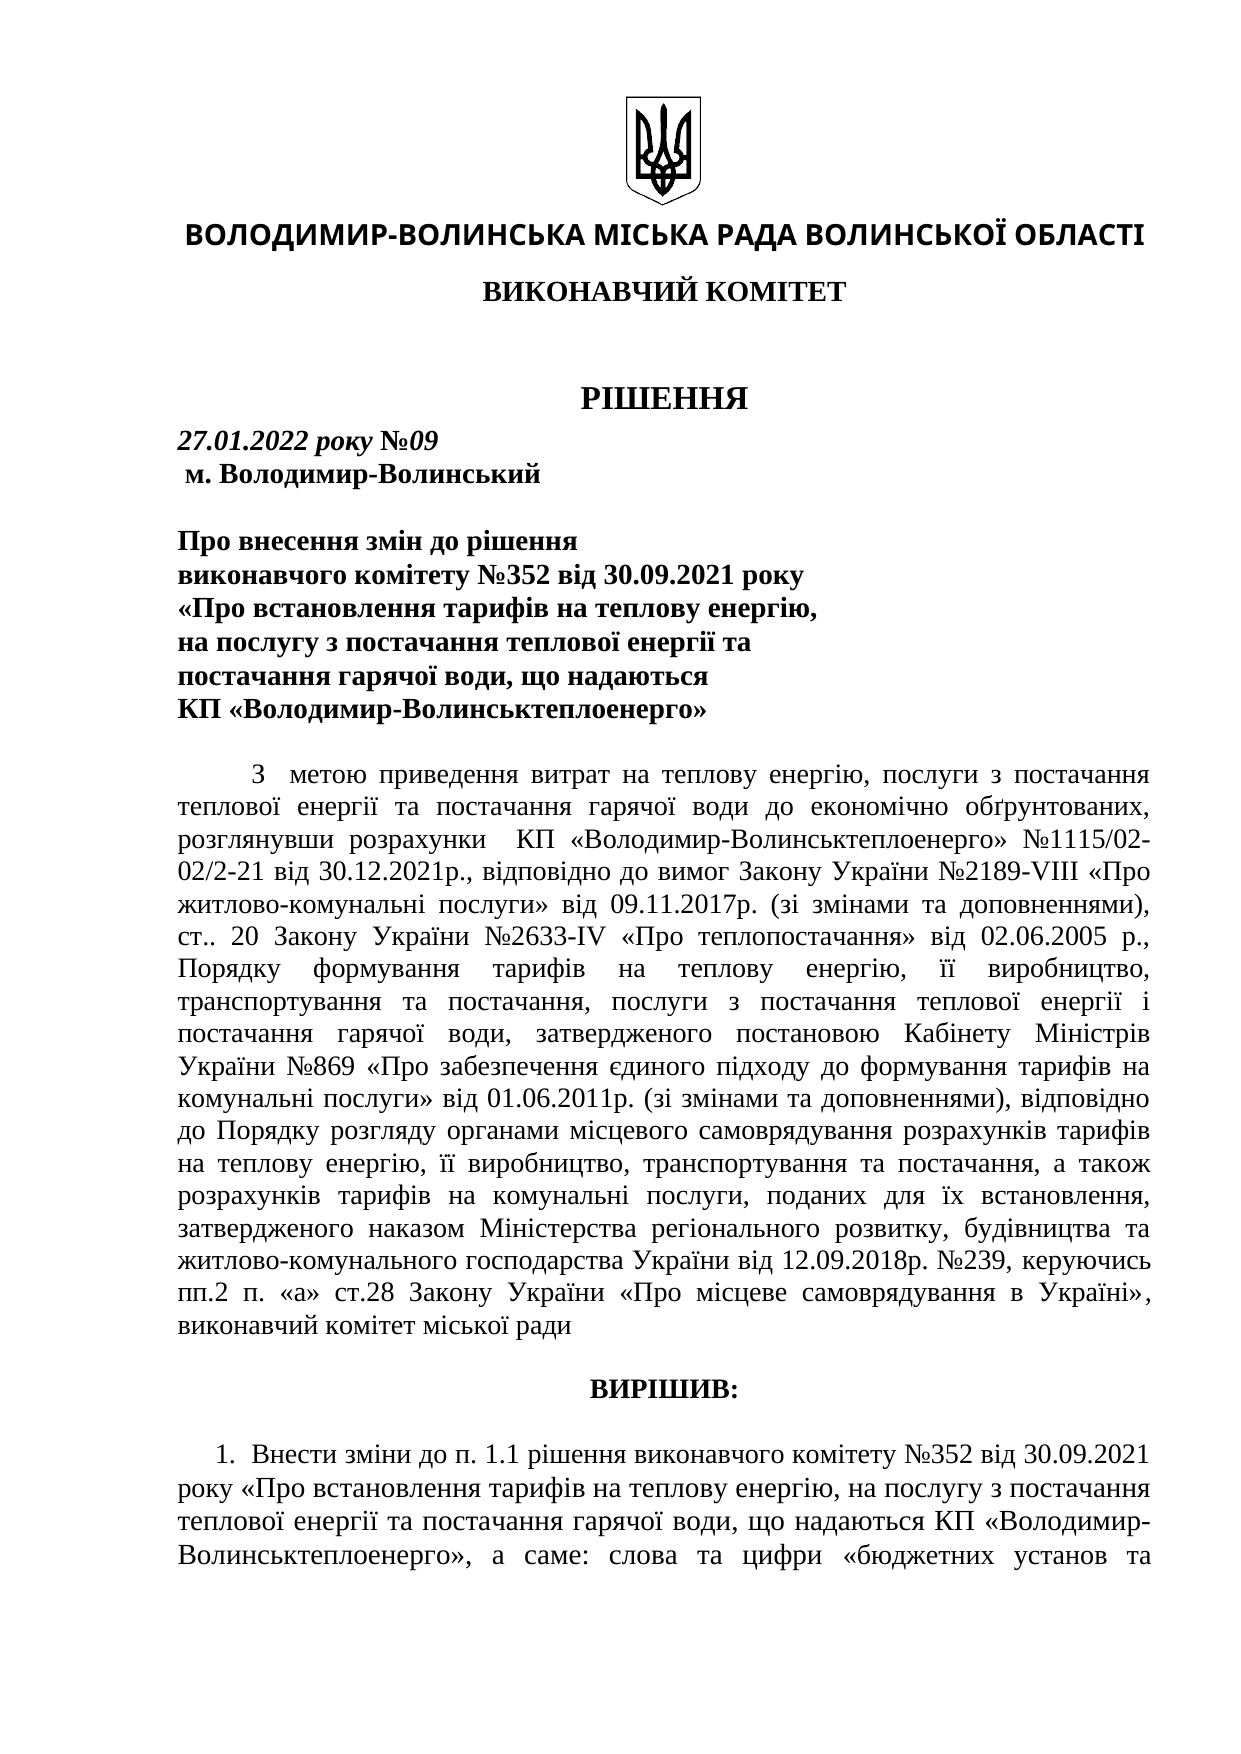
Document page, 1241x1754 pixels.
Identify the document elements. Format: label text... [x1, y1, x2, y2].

subtitle РІШЕННЯ [177, 378, 1152, 417]
text 27.01.2022 року №09 [177, 423, 1152, 456]
text КП «Володимир-Волинськтеплоенерго» [177, 691, 1152, 725]
text З метою приведення витрат на теплову енергію, послуги з постачання теплової енергії та постачання гарячої води до економічно обґрунтованих, розглянувши розрахунки КП «Володимир-Волинськтеплоенерго» №1115/02-02/2-21 від 30.12.2021р., відповідно до вимог Закону України №2189-VIII «Про житлово-комунальні послуги» від 09.11.2017р. (зі змінами та доповненнями), ст.. 20 Закону України №2633-IV «Про теплопостачання» від 02.06.2005 р., Порядку формування тарифів на теплову енергію, її виробництво, транспортування та постачання, послуги з постачання теплової енергії і постачання гарячої води, затвердженого постановою Кабінету Міністрів України №869 «Про забезпечення єдиного підходу до формування тарифів на комунальні послуги» від 01.06.2011р. (зі змінами та доповненнями), відповідно до Порядку розгляду органами місцевого самоврядування розрахунків тарифів на теплову енергію, її виробництво, транспортування та постачання, а також розрахунків тарифів на комунальні послуги, поданих для їх встановлення, затвердженого наказом Міністерства регіонального розвитку, будівництва та житлово-комунального господарства України від 12.09.2018р. №239, керуючись пп.2 п. «а» ст.28 Закону України «Про місцеве самоврядування в Україні», виконавчий комітет міської ради [177, 757, 1152, 1146]
text виконавчого комітету №352 від 30.09.2021 року [177, 557, 1152, 591]
text м. Володимир-Волинський [177, 456, 1152, 490]
text ВИРІШИВ: [177, 1373, 1152, 1405]
subtitle ВОЛОДИМИР-ВОЛИНСЬКА МІСЬКА РАДА ВОЛИНСЬКОЇ ОБЛАСТІ [177, 215, 1152, 254]
subtitle ВИКОНАВЧИЙ КОМІТЕТ [177, 274, 1152, 353]
text постачання гарячої води, що надаються [177, 658, 1152, 691]
text на послугу з постачання теплової енергії та [177, 624, 1152, 658]
text З метою приведення витрат на теплову енергію, послуги з постачання теплової енергії та постачання гарячої води до економічно обґрунтованих, розглянувши розрахунки КП «Володимир-Волинськтеплоенерго» №1115/02-02/2-21 від 30.12.2021р., відповідно до вимог Закону України №2189-VIII «Про житлово-комунальні послуги» від 09.11.2017р. (зі змінами та доповненнями), ст.. 20 Закону України №2633-IV «Про теплопостачання» від 02.06.2005 р., Порядку формування тарифів на теплову енергію, її виробництво, транспортування та постачання, послуги з постачання теплової енергії і постачання гарячої води, затвердженого постановою Кабінету Міністрів України №869 «Про забезпечення єдиного підходу до формування тарифів на комунальні послуги» від 01.06.2011р. (зі змінами та доповненнями), відповідно до Порядку розгляду органами місцевого самоврядування розрахунків тарифів на теплову енергію, її виробництво, транспортування та постачання, а також розрахунків тарифів на комунальні послуги, поданих для їх встановлення, затвердженого наказом Міністерства регіонального розвитку, будівництва та житлово-комунального господарства України від 12.09.2018р. №239, керуючись пп.2 п. «а» ст.28 Закону України «Про місцеве самоврядування в Україні», виконавчий комітет міської ради [177, 1243, 1152, 1340]
text «Про встановлення тарифів на теплову енергію, [177, 591, 1152, 624]
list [177, 1437, 1152, 1570]
text Про внесення змін до рішення [177, 523, 1152, 557]
